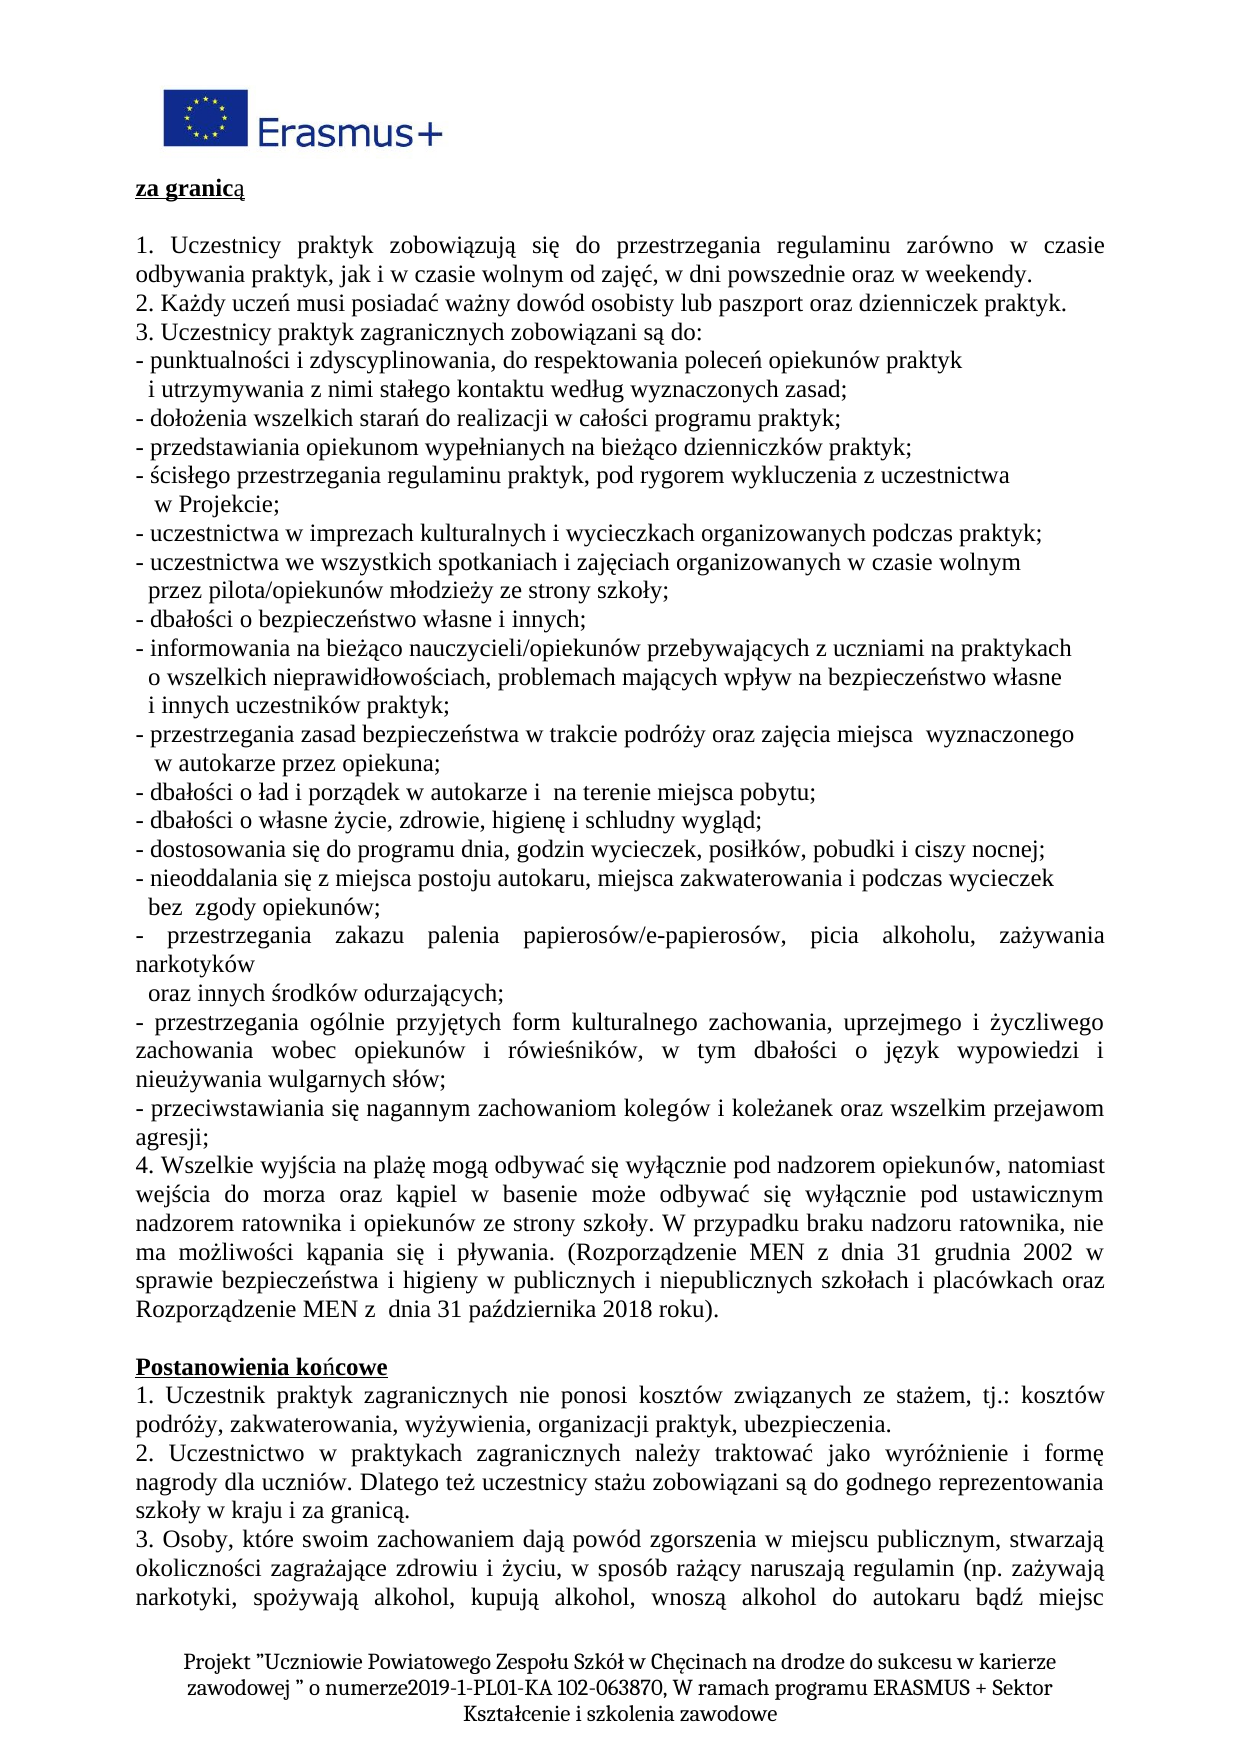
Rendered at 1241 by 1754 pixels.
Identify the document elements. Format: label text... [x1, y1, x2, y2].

text w Projekcie; [135, 489, 1105, 518]
text - przeciwstawiania się nagannym zachowaniom kolegów i koleżanek oraz wszelkim przejawom agresji; [135, 1093, 1105, 1150]
text - przestrzegania zasad bezpieczeństwa w trakcie podróży oraz zajęcia miejsca wyznaczonego [135, 719, 1105, 748]
text - nieoddalania się z miejsca postoju autokaru, miejsca zakwaterowania i podczas wycieczek [135, 863, 1105, 892]
text - uczestnictwa w imprezach kulturalnych i wycieczkach organizowanych podczas praktyk; [135, 518, 1105, 547]
text - dołożenia wszelkich starań do realizacji w całości programu praktyk; [135, 403, 1105, 432]
text - przestrzegania ogólnie przyjętych form kulturalnego zachowania, uprzejmego i życzliwego zachowania wobec opiekunów i rówieśników, w tym dbałości o język wypowiedzi i nieużywania wulgarnych słów; [135, 1007, 1105, 1093]
text - uczestnictwa we wszystkich spotkaniach i zajęciach organizowanych w czasie wolnym [135, 547, 1105, 575]
text - ścisłego przestrzegania regulaminu praktyk, pod rygorem wykluczenia z uczestnictwa [135, 460, 1105, 489]
picture [159, 85, 449, 159]
text w autokarze przez opiekuna; [135, 748, 1105, 777]
text - informowania na bieżąco nauczycieli/opiekunów przebywających z uczniami na praktykach [135, 633, 1105, 662]
text - przedstawiania opiekunom wypełnianych na bieżąco dzienniczków praktyk; [135, 432, 1105, 460]
text - dbałości o własne życie, zdrowie, higienę i schludny wygląd; [135, 805, 1105, 834]
text oraz innych środków odurzających; [135, 978, 1105, 1007]
text - dbałości o bezpieczeństwo własne i innych; [135, 604, 1105, 633]
text 3. Uczestnicy praktyk zagranicznych zobowiązani są do: [135, 317, 1105, 345]
text - dostosowania się do programu dnia, godzin wycieczek, posiłków, pobudki i ciszy nocnej; [135, 834, 1105, 863]
text i utrzymywania z nimi stałego kontaktu według wyznaczonych zasad; [135, 374, 1105, 403]
text - punktualności i zdyscyplinowania, do respektowania poleceń opiekunów praktyk [135, 345, 1105, 374]
text bez zgody opiekunów; [135, 892, 1105, 920]
text o wszelkich nieprawidłowościach, problemach mających wpływ na bezpieczeństwo własne [135, 662, 1105, 690]
text Obowiązki uczestników projektu i zasady postępowania w czasie podróży i podczas pobytu za granicą [135, 173, 1105, 202]
text 1. Uczestnik praktyk zagranicznych nie ponosi kosztów związanych ze stażem, tj.: kosztów podróży, zakwaterowania, wyżywienia, organizacji praktyk, ubezpieczenia. [135, 1380, 1105, 1438]
text przez pilota/opiekunów młodzieży ze strony szkoły; [135, 575, 1105, 604]
text 2. Uczestnictwo w praktykach zagranicznych należy traktować jako wyróżnienie i formę nagrody dla uczniów. Dlatego też uczestnicy stażu zobowiązani są do godnego reprezentowania szkoły w kraju i za granicą. [135, 1438, 1105, 1524]
text 1. Uczestnicy praktyk zobowiązują się do przestrzegania regulaminu zarówno w czasie odbywania praktyk, jak i w czasie wolnym od zajęć, w dni powszednie oraz w weekendy. [135, 230, 1105, 288]
text - przestrzegania zakazu palenia papierosów/e-papierosów, picia alkoholu, zażywania narkotyków [135, 920, 1105, 978]
text 4. Wszelkie wyjścia na plażę mogą odbywać się wyłącznie pod nadzorem opiekunów, natomiast wejścia do morza oraz kąpiel w basenie może odbywać się wyłącznie pod ustawicznym nadzorem ratownika i opiekunów ze strony szkoły. W przypadku braku nadzoru ratownika, nie ma możliwości kąpania się i pływania. (Rozporządzenie MEN z dnia 31 grudnia 2002 w sprawie bezpieczeństwa i higieny w publicznych i niepublicznych szkołach i placówkach oraz Rozporządzenie MEN z dnia 31 października 2018 roku). [135, 1150, 1105, 1323]
text Postanowienia końcowe [135, 1352, 1105, 1380]
text 2. Każdy uczeń musi posiadać ważny dowód osobisty lub paszport oraz dzienniczek praktyk. [135, 288, 1105, 317]
text - dbałości o ład i porządek w autokarze i na terenie miejsca pobytu; [135, 777, 1105, 805]
text i innych uczestników praktyk; [135, 690, 1105, 719]
